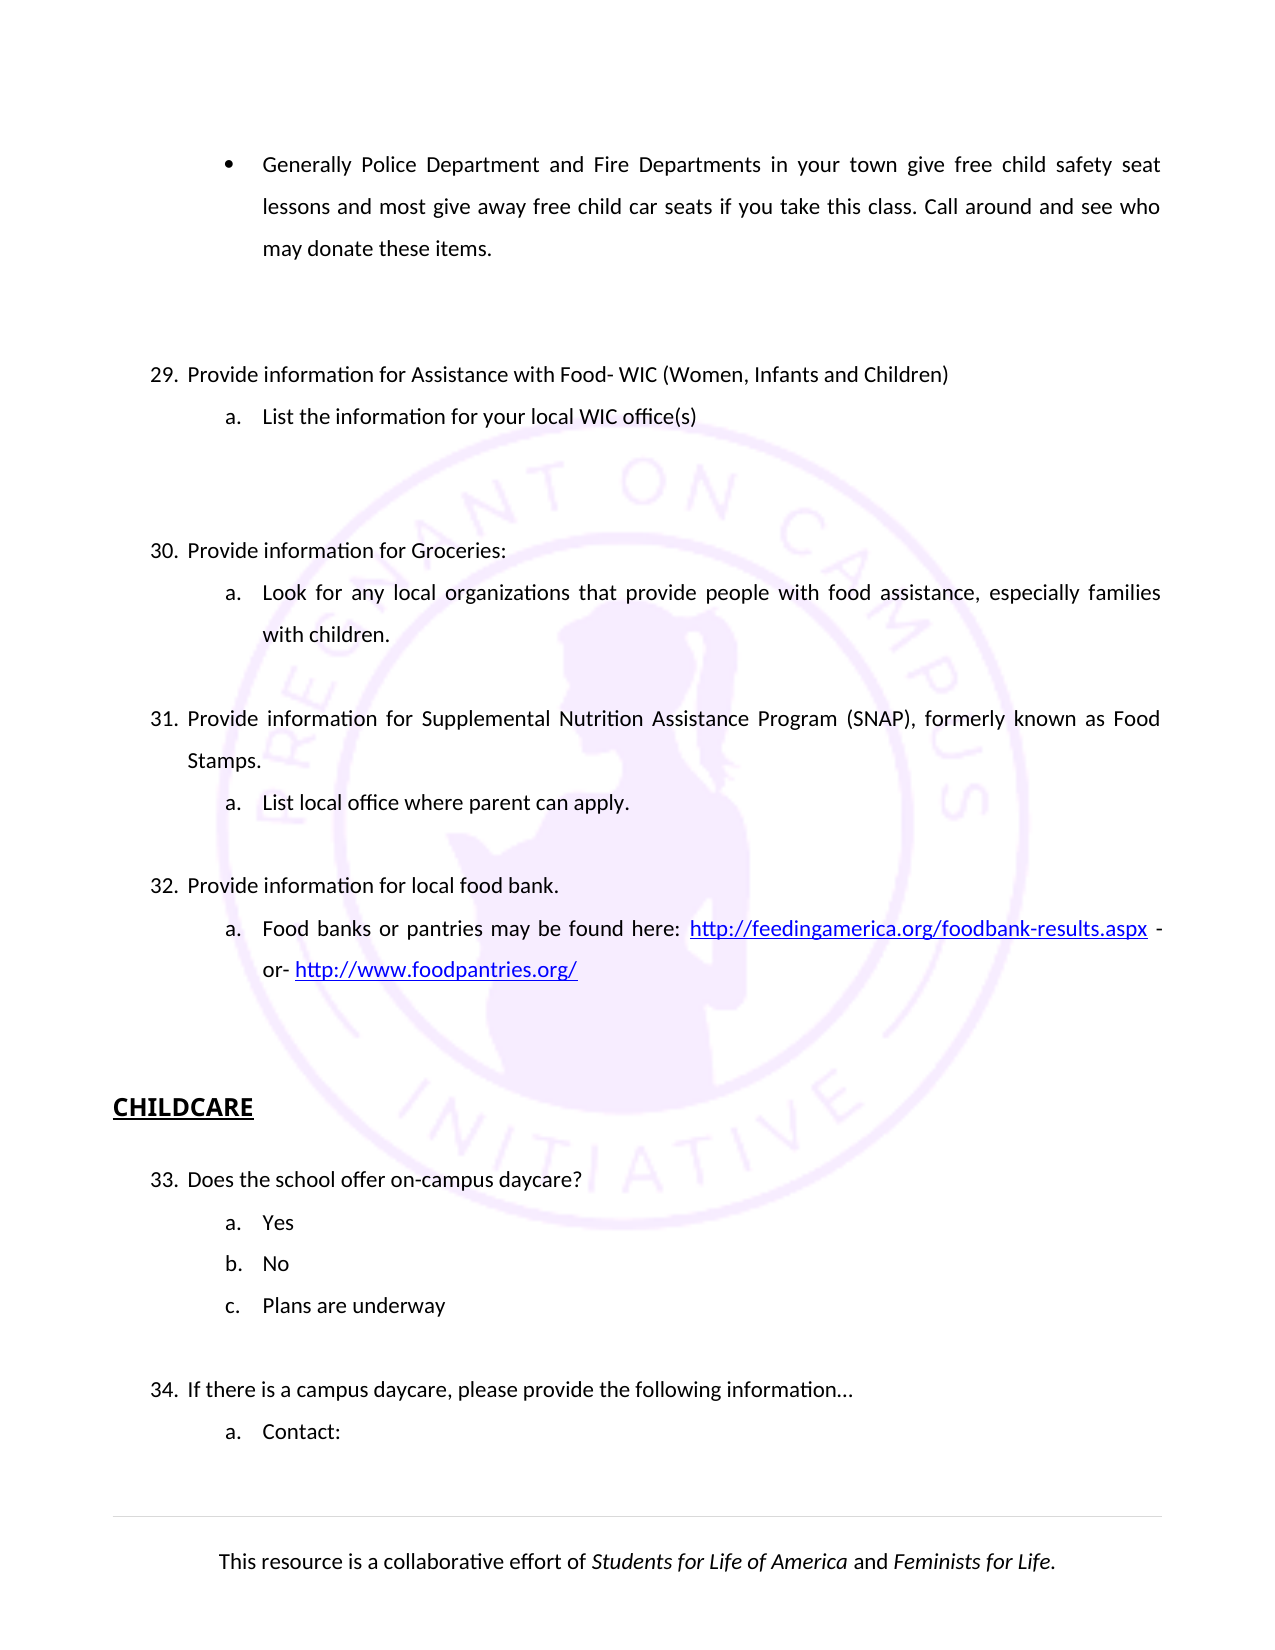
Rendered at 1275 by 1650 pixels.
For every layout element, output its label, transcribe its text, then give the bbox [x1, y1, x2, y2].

list If there is a campus daycare, please provide the following information… [150, 1376, 1162, 1403]
list No [225, 1249, 1162, 1278]
list Plans are underway [225, 1292, 1162, 1319]
list Generally Police Department and Fire Departments in your town give free child safety seat lessons and most give away free child car seats if you take this class. Call around and see who may donate these items. [225, 150, 1162, 262]
list Provide information for local food bank. [150, 872, 1162, 900]
list Contact: [225, 1417, 1162, 1446]
list Provide information for Assistance with Food- WIC (Women, Infants and Children) [150, 360, 1162, 388]
list List local office where parent can apply. [225, 788, 1162, 816]
list Yes [225, 1208, 1162, 1236]
list List the information for your local WIC office(s) [225, 402, 1162, 430]
list Provide information for Groceries: [150, 536, 1162, 564]
text CHILDCARE [112, 1089, 1162, 1124]
list Does the school offer on-campus daycare? [150, 1166, 1162, 1194]
list Look for any local organizations that provide people with food assistance, especially families with children. [225, 578, 1162, 648]
list Provide information for Supplemental Nutrition Assistance Program (SNAP), formerly known as Food Stamps. [150, 704, 1162, 774]
list Food banks or pantries may be found here: http://feedingamerica.org/foodbank-results.aspx -or- http://www.foodpantries.org/ [225, 914, 1162, 984]
